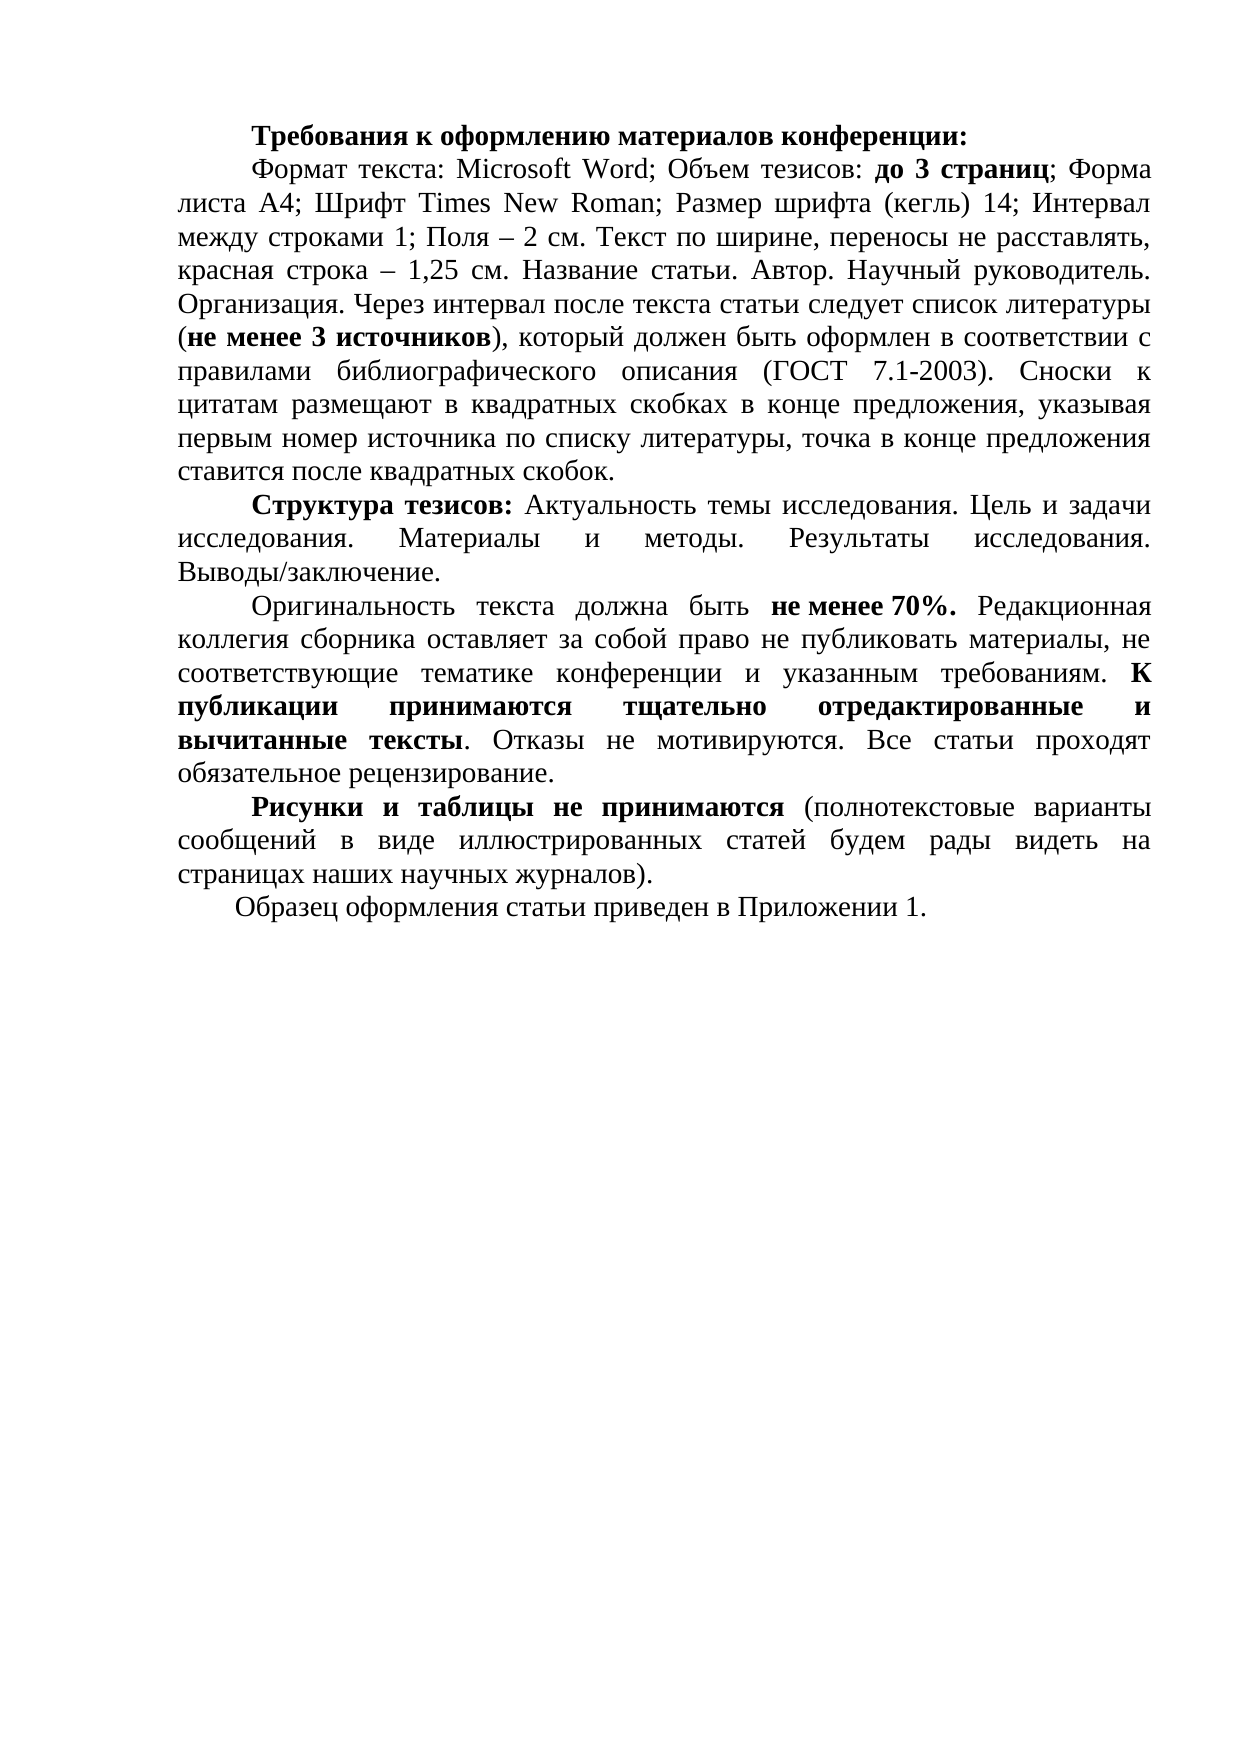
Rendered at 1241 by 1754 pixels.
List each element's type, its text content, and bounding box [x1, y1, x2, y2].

text Рисунки и таблицы не принимаются (полнотекстовые варианты сообщений в виде иллюстрированных статей будем рады видеть на страницах наших научных журналов). [177, 789, 1152, 889]
text Оригинальность текста должна быть не менее 70%. Редакционная коллегия сборника оставляет за собой право не публиковать материалы, не соответствующие тематике конференции и указанным требованиям. К публикации принимаются тщательно отредактированные и вычитанные тексты. Отказы не мотивируются. Все статьи проходят обязательное рецензирование. [177, 588, 1152, 789]
text Структура тезисов: Актуальность темы исследования. Цель и задачи исследования. Материалы и методы. Результаты исследования. Выводы/заключение. [177, 487, 1152, 588]
text Требования к оформлению материалов конференции: [177, 118, 1152, 152]
text Формат текста: Microsoft Word; Объем тезисов: до 3 страниц; Форма листа А4; Шрифт Times New Roman; Размер шрифта (кегль) 14; Интервал между строками 1; Поля – 2 см. Текст по ширине, переносы не расставлять, красная строка – 1,25 см. Название статьи. Автор. Научный руководитель. Организация. Через интервал после текста статьи следует список литературы (не менее 3 источников), который должен быть оформлен в соответствии с правилами библиографического описания (ГОСТ 7.1-2003). Сноски к цитатам размещают в квадратных скобках в конце предложения, указывая первым номер источника по списку литературы, точка в конце предложения ставится после квадратных скобок. [177, 152, 1152, 487]
text Образец оформления статьи приведен в Приложении 1. [177, 889, 1152, 923]
